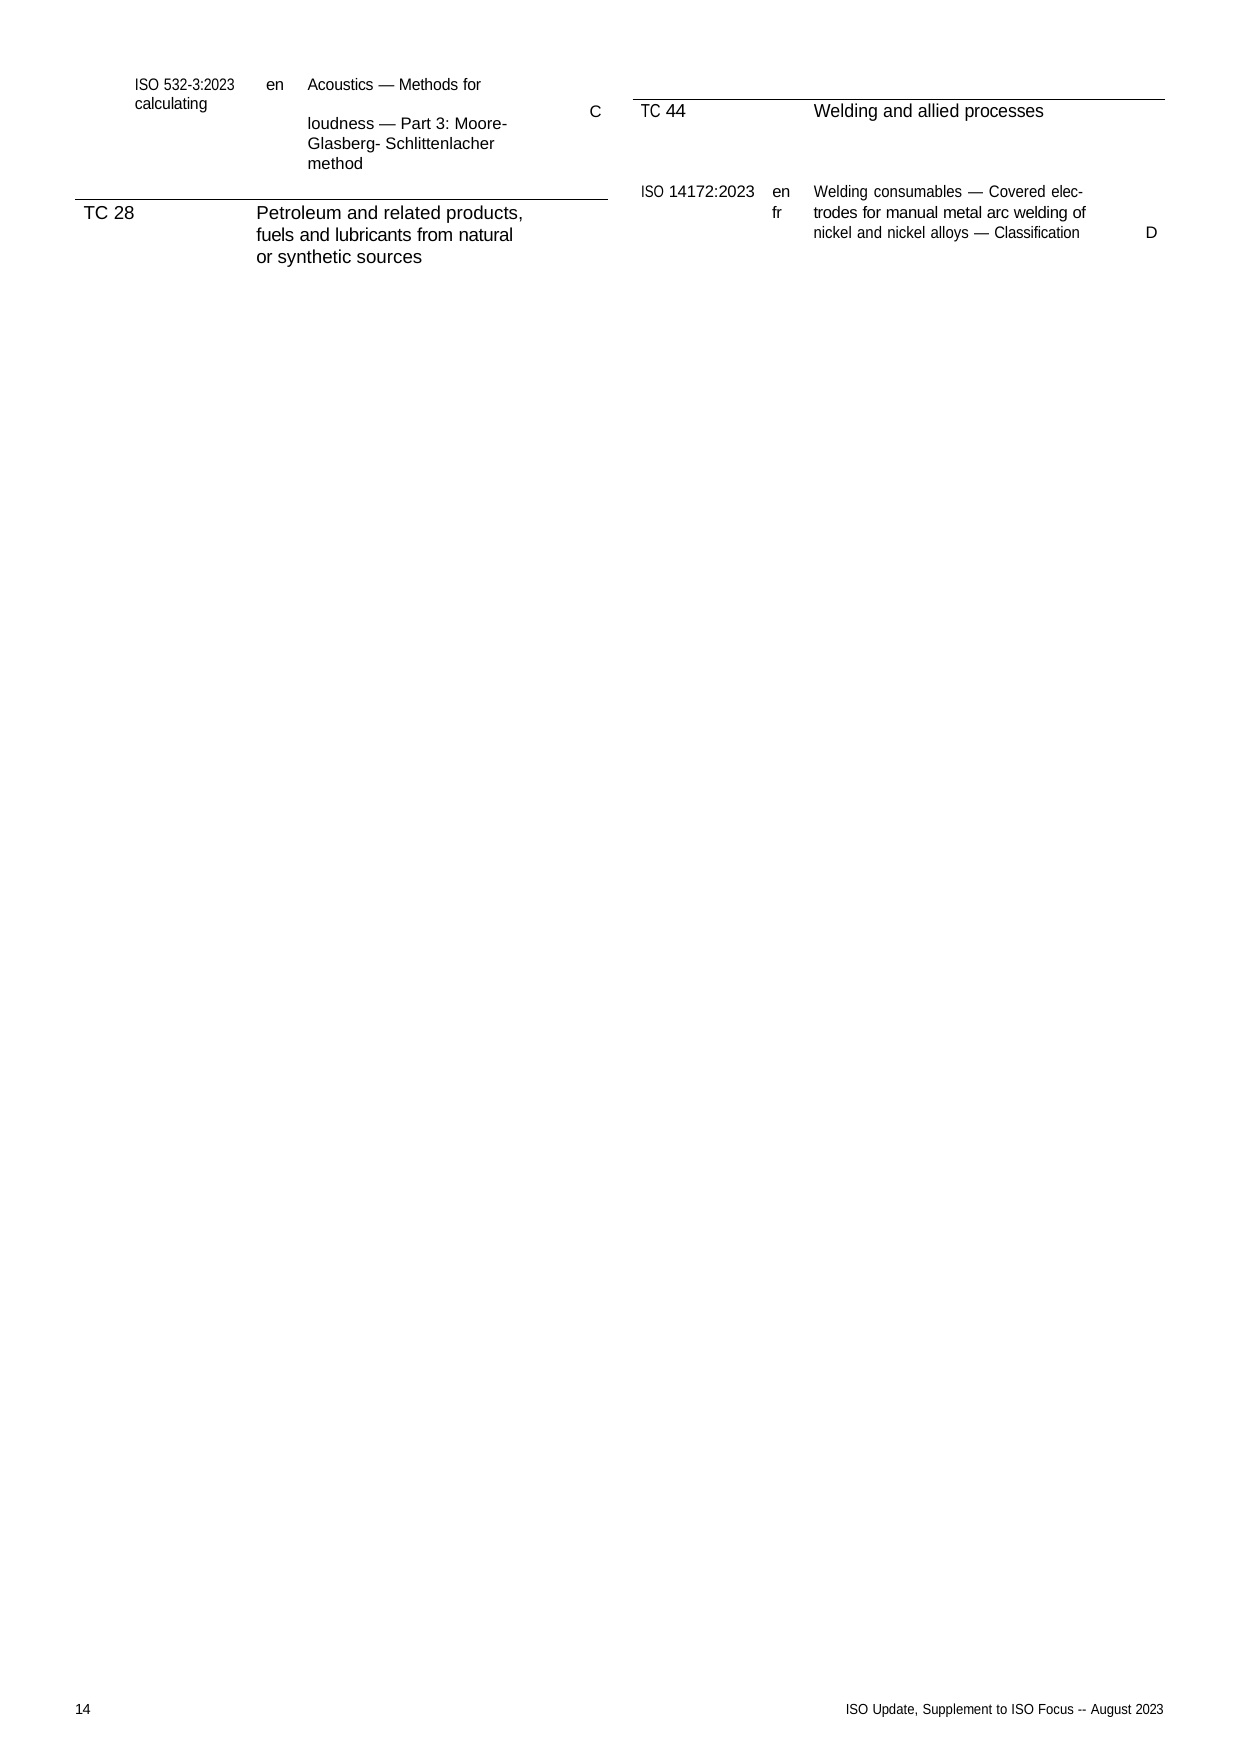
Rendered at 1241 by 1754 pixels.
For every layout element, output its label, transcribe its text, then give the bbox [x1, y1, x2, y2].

text ISO 14172:2023 en Welding consumables — Covered elec- [75, 182, 1178, 201]
subtitle TC 28 Petroleum and related products, fuels and lubricants from natural or synthetic sources [83, 202, 530, 268]
text fr trodes for manual metal arc welding of [772, 203, 1178, 222]
text loudness — Part 3: Moore-Glasberg- Schlittenlacher method E [307, 114, 516, 173]
text ISO 532-3:2023 en Acoustics — Methods for calculating [134, 75, 536, 113]
subtitle C TC 44 Welding and allied processes [589, 100, 1178, 122]
text nickel and nickel alloys — Classification D [813, 223, 1178, 242]
